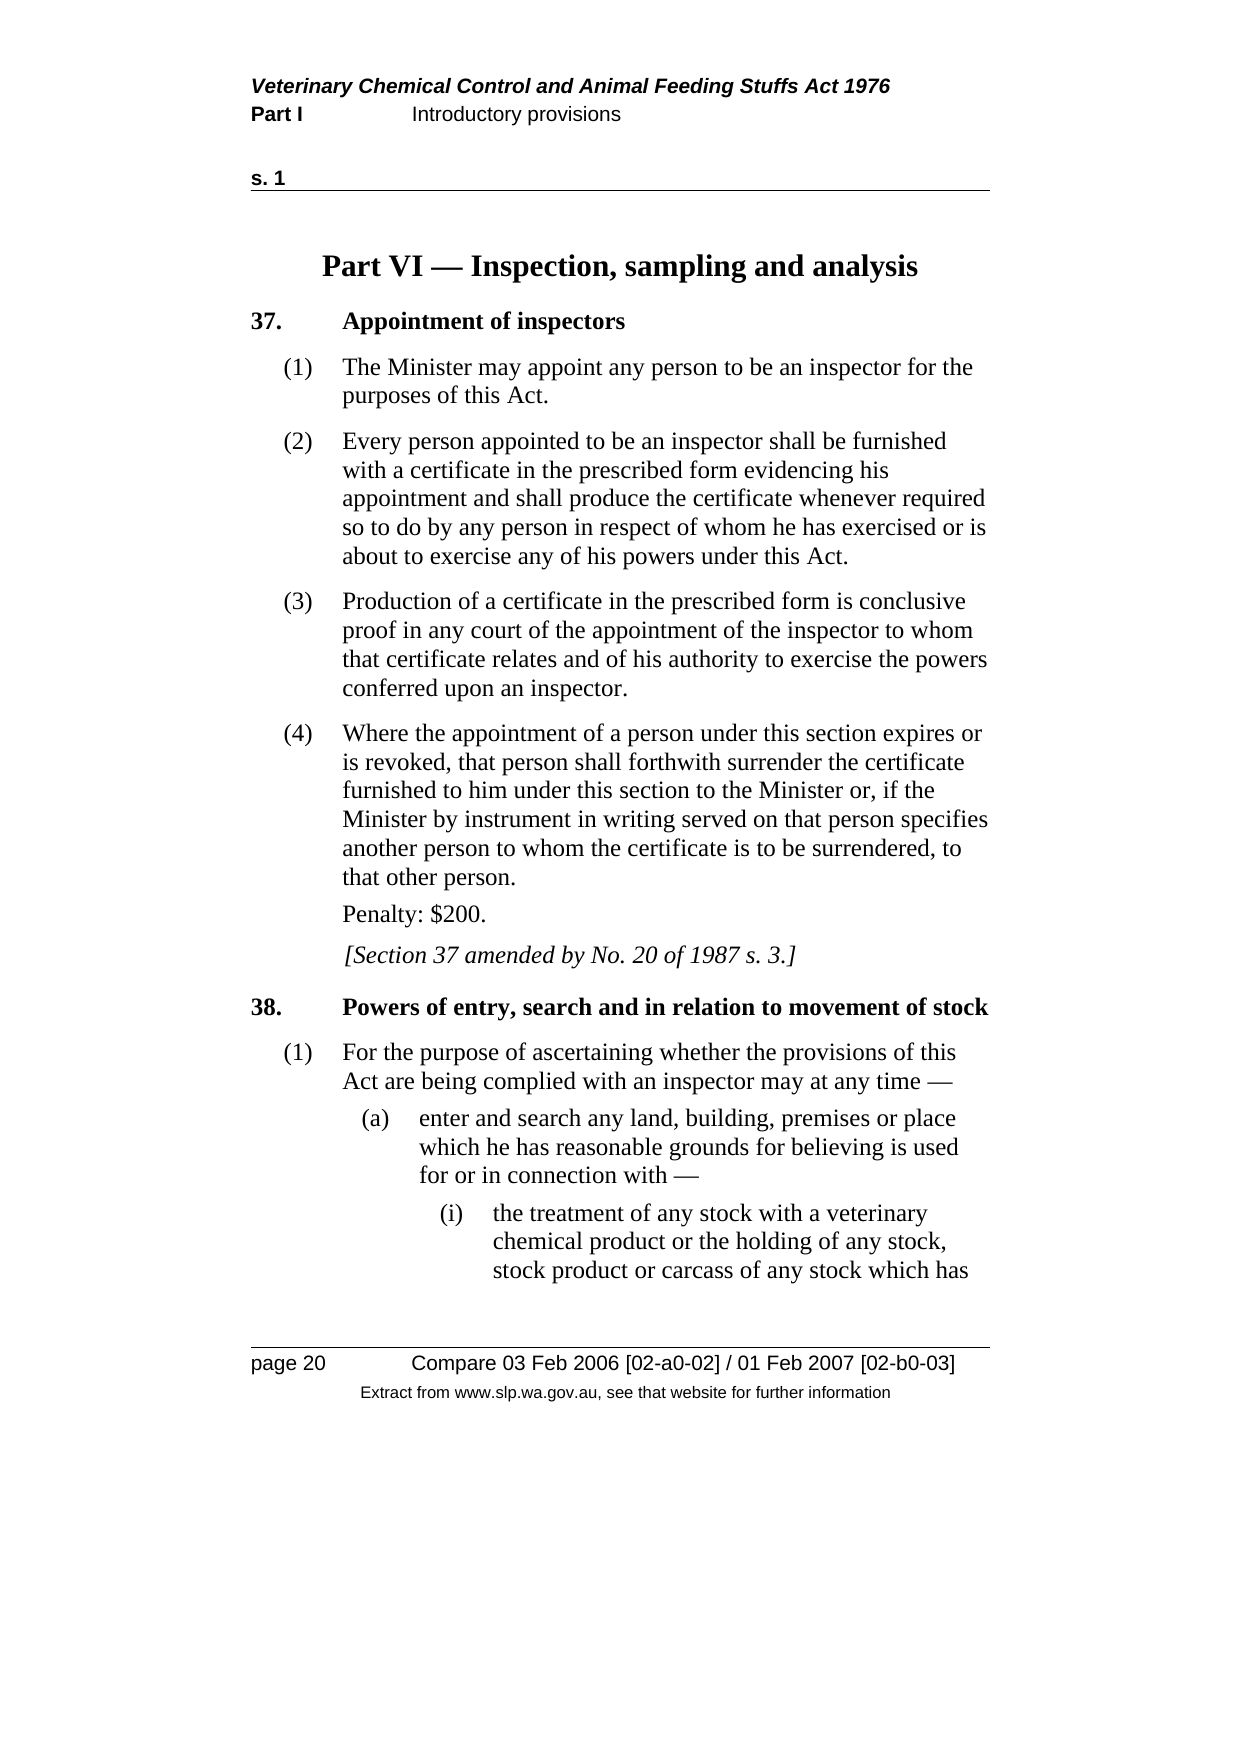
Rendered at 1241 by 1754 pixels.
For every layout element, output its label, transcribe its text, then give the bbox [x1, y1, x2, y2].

text (4) Where the appointment of a person under this section expires or is revoked, that person shall forthwith surrender the certificate furnished to him under this section to the Minister or, if the Minister by instrument in writing served on that person specifies another person to whom the certificate is to be surrendered, to that other person. [251, 718, 990, 891]
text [251, 1198, 990, 1284]
text (3) Production of a certificate in the prescribed form is conclusive proof in any court of the appointment of the inspector to whom that certificate relates and of his authority to exercise the powers conferred upon an inspector. [251, 586, 990, 701]
text Penalty: $200. [251, 899, 990, 928]
subtitle 38. Powers of entry, search and in relation to movement of stock [251, 992, 990, 1021]
text [Section 37 amended by No. 20 of 1987 s. 3.] [251, 940, 990, 969]
subtitle Part VI — Inspection, sampling and analysis [251, 247, 990, 283]
text (2) Every person appointed to be an inspector shall be furnished with a certificate in the prescribed form evidencing his appointment and shall produce the certificate whenever required so to do by any person in respect of whom he has exercised or is about to exercise any of his powers under this Act. [251, 426, 990, 570]
text (1) For the purpose of ascertaining whether the provisions of this Act are being complied with an inspector may at any time — [251, 1037, 990, 1095]
subtitle 37. Appointment of inspectors [251, 306, 990, 335]
text (1) The Minister may appoint any person to be an inspector for the purposes of this Act. [251, 352, 990, 409]
text (a) enter and search any land, building, premises or place which he has reasonable grounds for believing is used for or in connection with — [251, 1103, 990, 1189]
